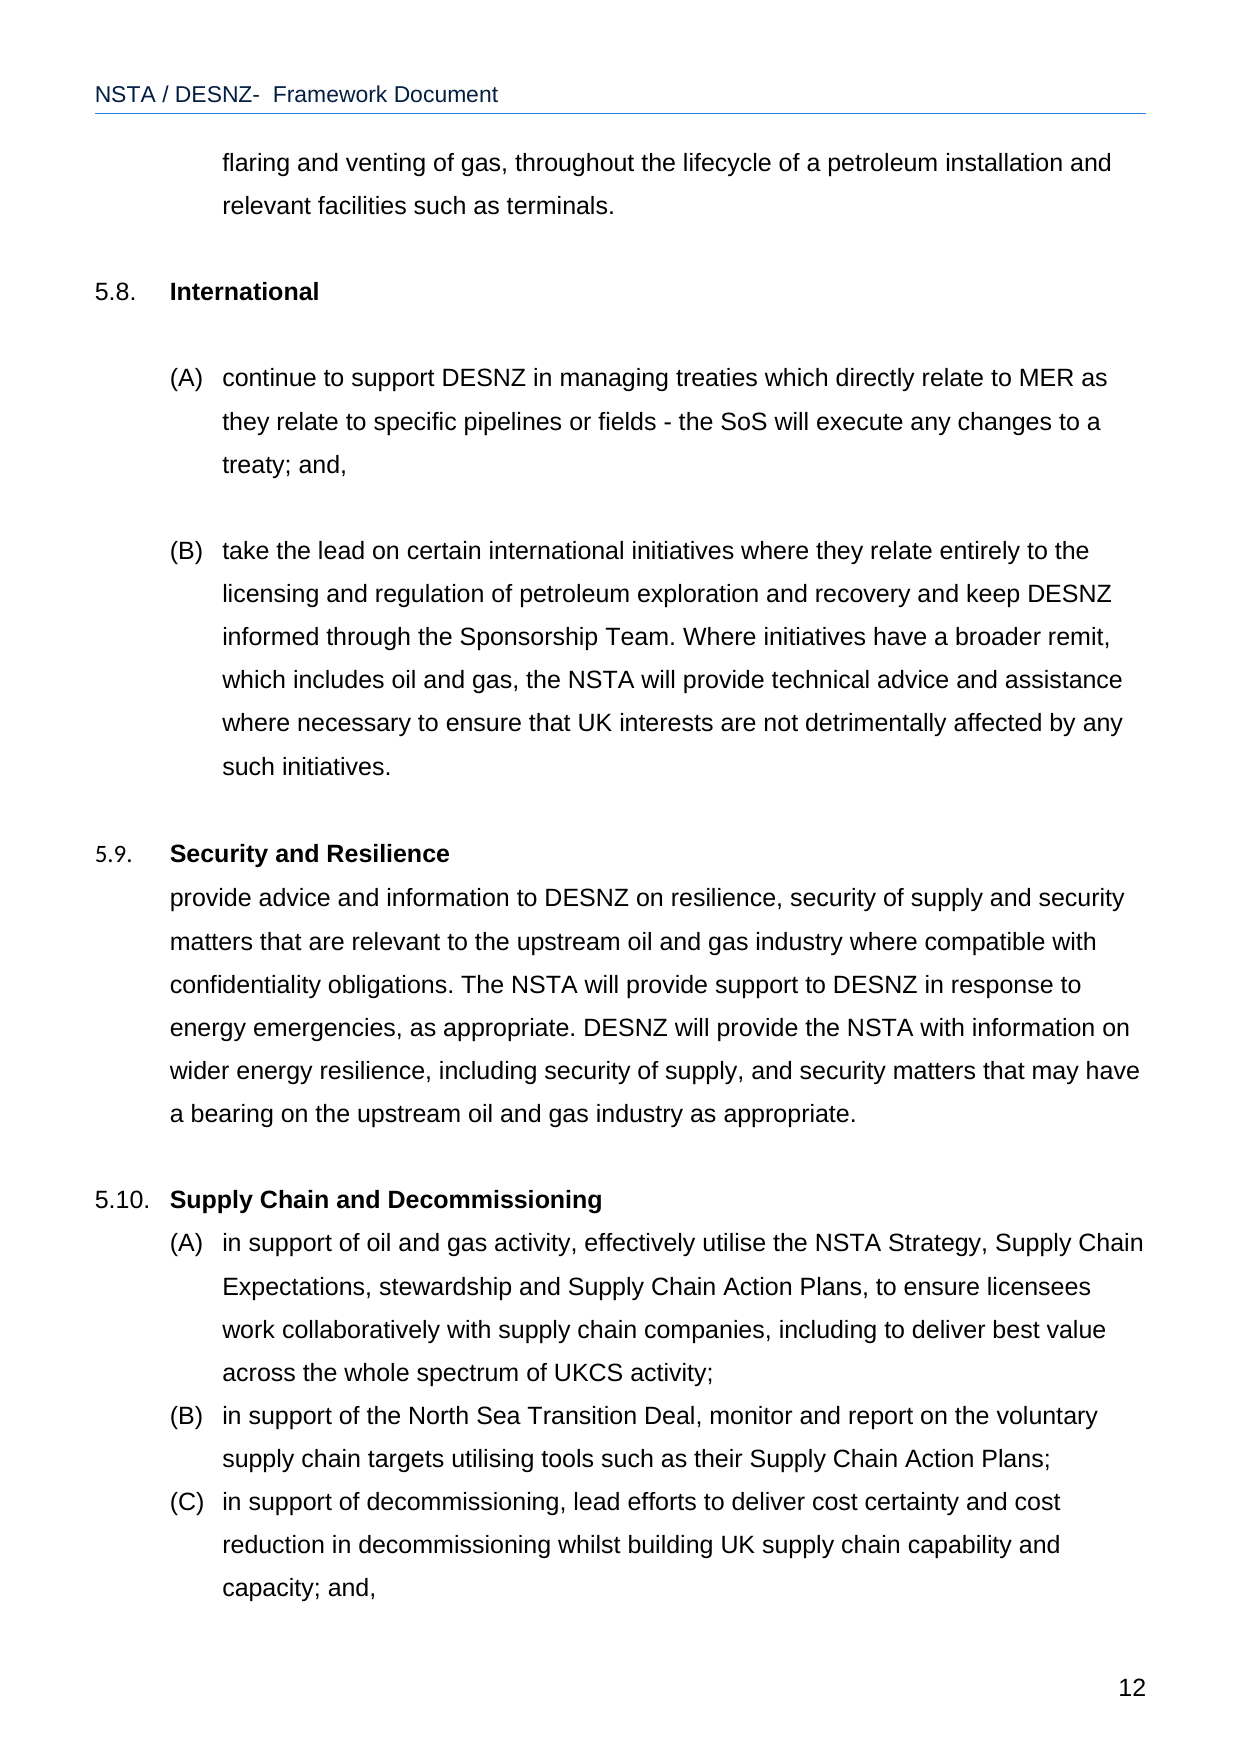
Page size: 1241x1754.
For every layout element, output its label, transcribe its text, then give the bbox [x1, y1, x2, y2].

list in support of the North Sea Transition Deal, monitor and report on the voluntary supply chain targets utilising tools such as their Supply Chain Action Plans; [169, 1401, 1146, 1473]
list take the lead on certain international initiatives where they relate entirely to the licensing and regulation of petroleum exploration and recovery and keep DESNZ informed through the Sponsorship Team. Where initiatives have a broader remit, which includes oil and gas, the NSTA will provide technical advice and assistance where necessary to ensure that UK interests are not detrimentally affected by any such initiatives. [169, 536, 1146, 823]
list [169, 148, 1146, 219]
text provide advice and information to DESNZ on resilience, security of supply and security matters that are relevant to the upstream oil and gas industry where compatible with confidentiality obligations. The NSTA will provide support to DESNZ in response to energy emergencies, as appropriate. DESNZ will provide the NSTA with information on wider energy resilience, including security of supply, and security matters that may have a bearing on the upstream oil and gas industry as appropriate. [169, 883, 1146, 1128]
list Supply Chain and Decommissioning [94, 1185, 1146, 1214]
list International [94, 277, 1146, 306]
list in support of oil and gas activity, effectively utilise the NSTA Strategy, Supply Chain Expectations, stewardship and Supply Chain Action Plans, to ensure licensees work collaboratively with supply chain companies, including to deliver best value across the whole spectrum of UKCS activity; [169, 1228, 1146, 1387]
list in support of decommissioning, lead efforts to deliver cost certainty and cost reduction in decommissioning whilst building UK supply chain capability and capacity; and, [169, 1487, 1146, 1602]
list Security and Resilience [94, 838, 1146, 868]
list continue to support DESNZ in managing treaties which directly relate to MER as they relate to specific pipelines or fields - the SoS will execute any changes to a treaty; and, [169, 363, 1146, 478]
